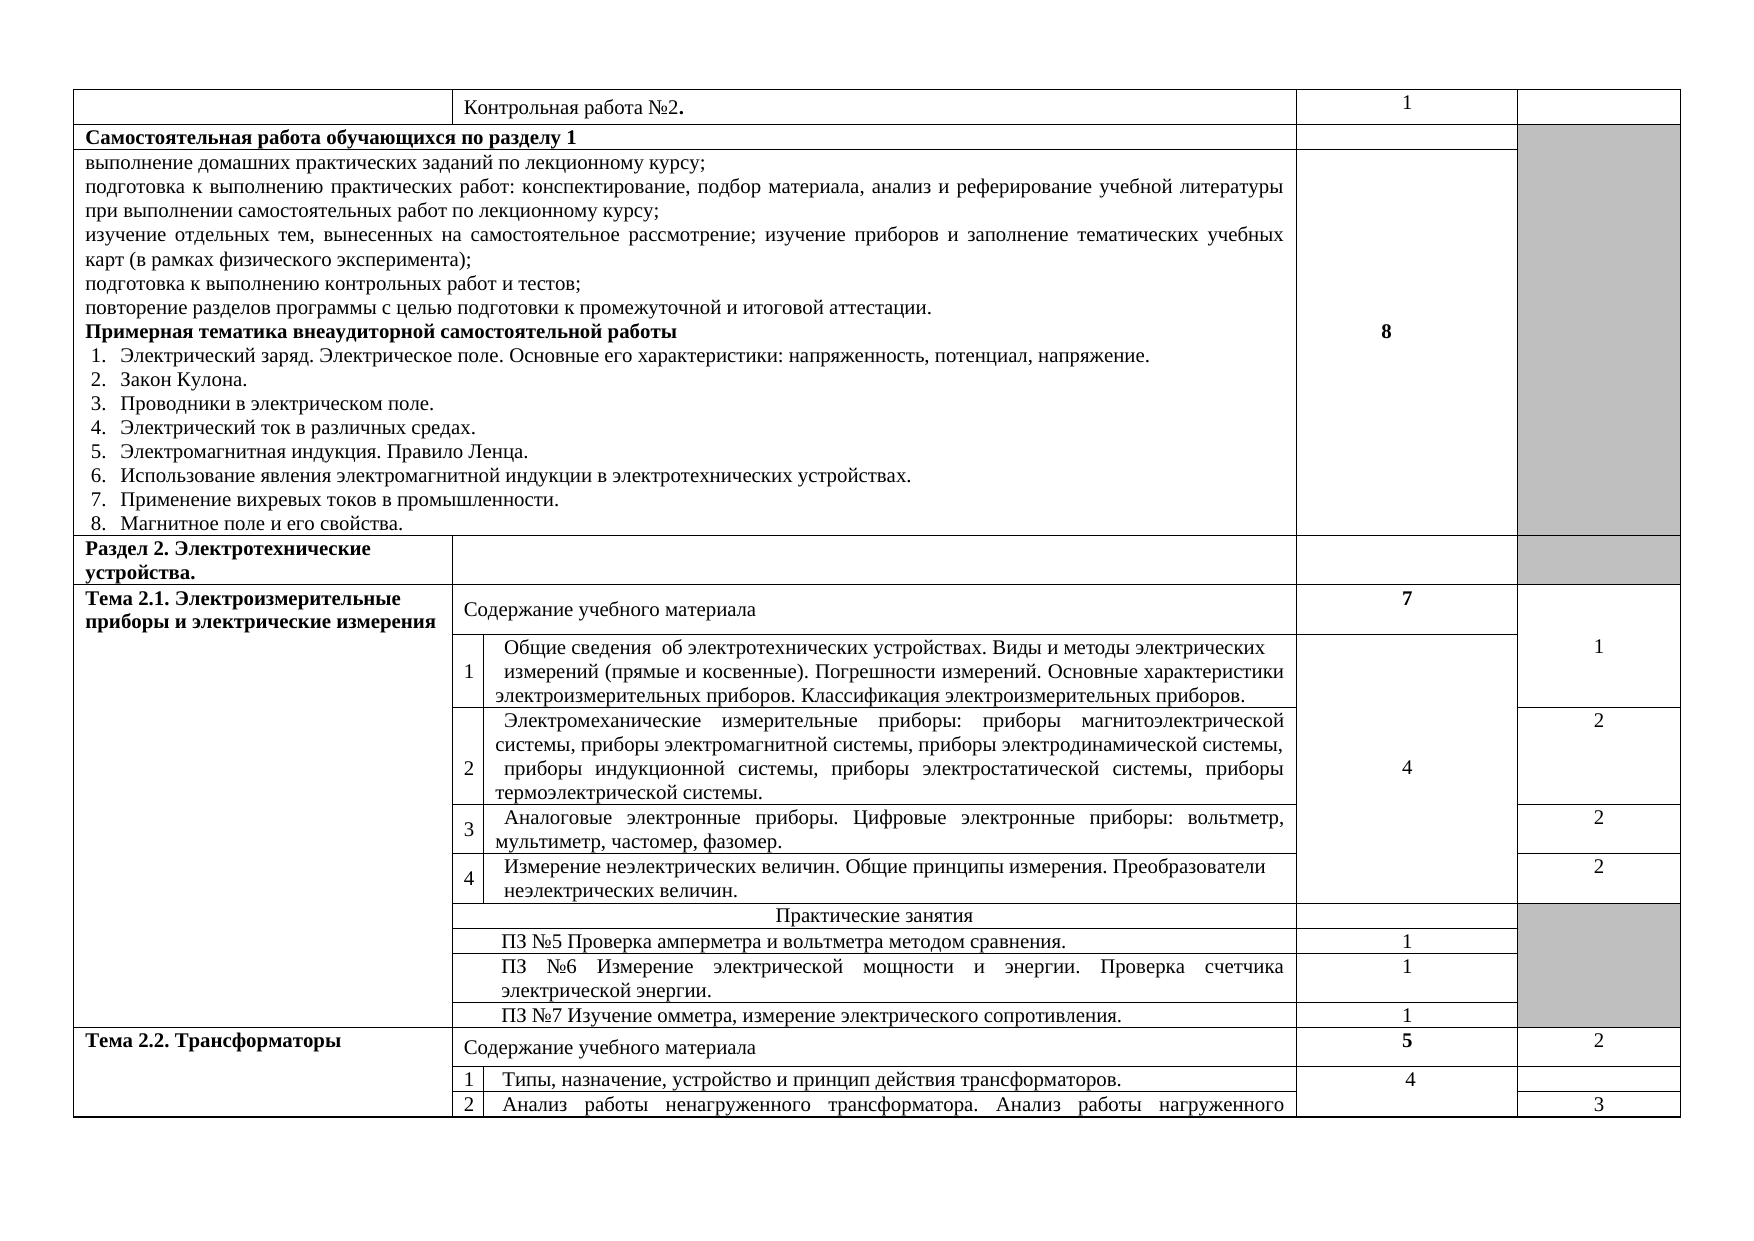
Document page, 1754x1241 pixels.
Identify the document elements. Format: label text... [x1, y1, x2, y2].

table_cell 1 [1297, 954, 1517, 1002]
table_cell Типы, назначение, устройство и принцип действия трансформаторов. [484, 1067, 1296, 1091]
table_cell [484, 1092, 1296, 1116]
table_cell 1 [1518, 585, 1680, 707]
table_cell Раздел 2. Электротехнические устройства. [74, 536, 452, 584]
table_cell Содержание учебного материала [453, 585, 1296, 633]
table_cell 2 [1518, 854, 1680, 902]
table_cell 5 [1297, 1028, 1517, 1066]
table_cell 2 [1518, 1028, 1680, 1066]
table_cell [1297, 125, 1517, 149]
table_cell [1297, 904, 1517, 927]
table_cell ПЗ №6 Измерение электрической мощности и энергии. Проверка счетчика электрической энергии. [453, 954, 1296, 1002]
table_cell [453, 536, 1296, 584]
table_cell Тема 2.2. Трансформаторы [74, 1028, 452, 1116]
table_cell 7 [1297, 585, 1517, 633]
table_cell Практические занятия [453, 904, 1296, 927]
table_cell 2 [1518, 708, 1680, 804]
table_cell 1 [1297, 90, 1517, 124]
table_cell Электромеханические измерительные приборы: приборы магнитоэлектрической системы, приборы электромагнитной системы, приборы электродинамической системы, приборы индукционной системы, приборы электростатической системы, приборы термоэлектрической системы. [484, 708, 1296, 804]
table_cell 4 [1297, 635, 1517, 902]
table_cell 1 [1297, 1003, 1517, 1027]
table_cell 3 [453, 805, 483, 853]
table_cell Контрольная работа №2. [453, 90, 1296, 124]
table_cell [1518, 1067, 1680, 1091]
table_cell 2 [453, 1092, 483, 1116]
table_cell Общие сведения об электротехнических устройствах. Виды и методы электрических измерений (прямые и косвенные). Погрешности измерений. Основные характеристики электроизмерительных приборов. Классификация электроизмерительных приборов. [484, 635, 1296, 707]
table_cell 3 [1518, 1092, 1680, 1116]
table_cell 8 [1297, 150, 1517, 535]
table_cell 1 [453, 635, 483, 707]
table_cell 2 [453, 708, 483, 804]
table_cell [1518, 536, 1680, 584]
table_cell Измерение неэлектрических величин. Общие принципы измерения. Преобразователи неэлектрических величин. [484, 854, 1296, 902]
table_cell [1297, 536, 1517, 584]
table_cell 2 [1518, 805, 1680, 853]
table_cell 4 [453, 854, 483, 902]
table_cell ПЗ №5 Проверка амперметра и вольтметра методом сравнения. [453, 929, 1296, 953]
table_cell Аналоговые электронные приборы. Цифровые электронные приборы: вольтметр, мультиметр, частомер, фазомер. [484, 805, 1296, 853]
table_cell выполнение домашних практических заданий по лекционному курсу; подготовка к выполнению практических работ: конспектирование, подбор материала, анализ и реферирование учебной литературы при выполнении самостоятельных работ по лекционному курсу; изучение отдельных тем, вынесенных на самостоятельное рассмотрение; изучение приборов и заполнение тематических учебных карт (в рамках физического эксперимента); подготовка к выполнению контрольных работ и тестов; повторение разделов программы с целью подготовки к промежуточной и итоговой аттестации. Примерная тематика внеаудиторной самостоятельной работы Электрический заряд. Электрическое поле. Основные его характеристики: напряженность, потенциал, напряжение. Закон Кулона. Проводники в электрическом поле. Электрический ток в различных средах. Электромагнитная индукция. Правило Ленца. Использование явления электромагнитной индукции в электротехнических устройствах. Применение вихревых токов в промышленности. Магнитное поле и его свойства. [74, 150, 1296, 535]
table_cell 4 [1297, 1067, 1517, 1116]
table_cell Тема 2.1. Электроизмерительные приборы и электрические измерения [74, 585, 452, 1027]
table_cell [1518, 904, 1680, 1027]
table_cell 1 [1297, 929, 1517, 953]
table_cell 1 [453, 1067, 483, 1091]
table_cell ПЗ №7 Изучение омметра, измерение электрического сопротивления. [453, 1003, 1296, 1027]
table_cell Содержание учебного материала [453, 1028, 1296, 1066]
table_cell [1518, 125, 1680, 535]
table_cell Самостоятельная работа обучающихся по разделу 1 [74, 125, 1296, 149]
